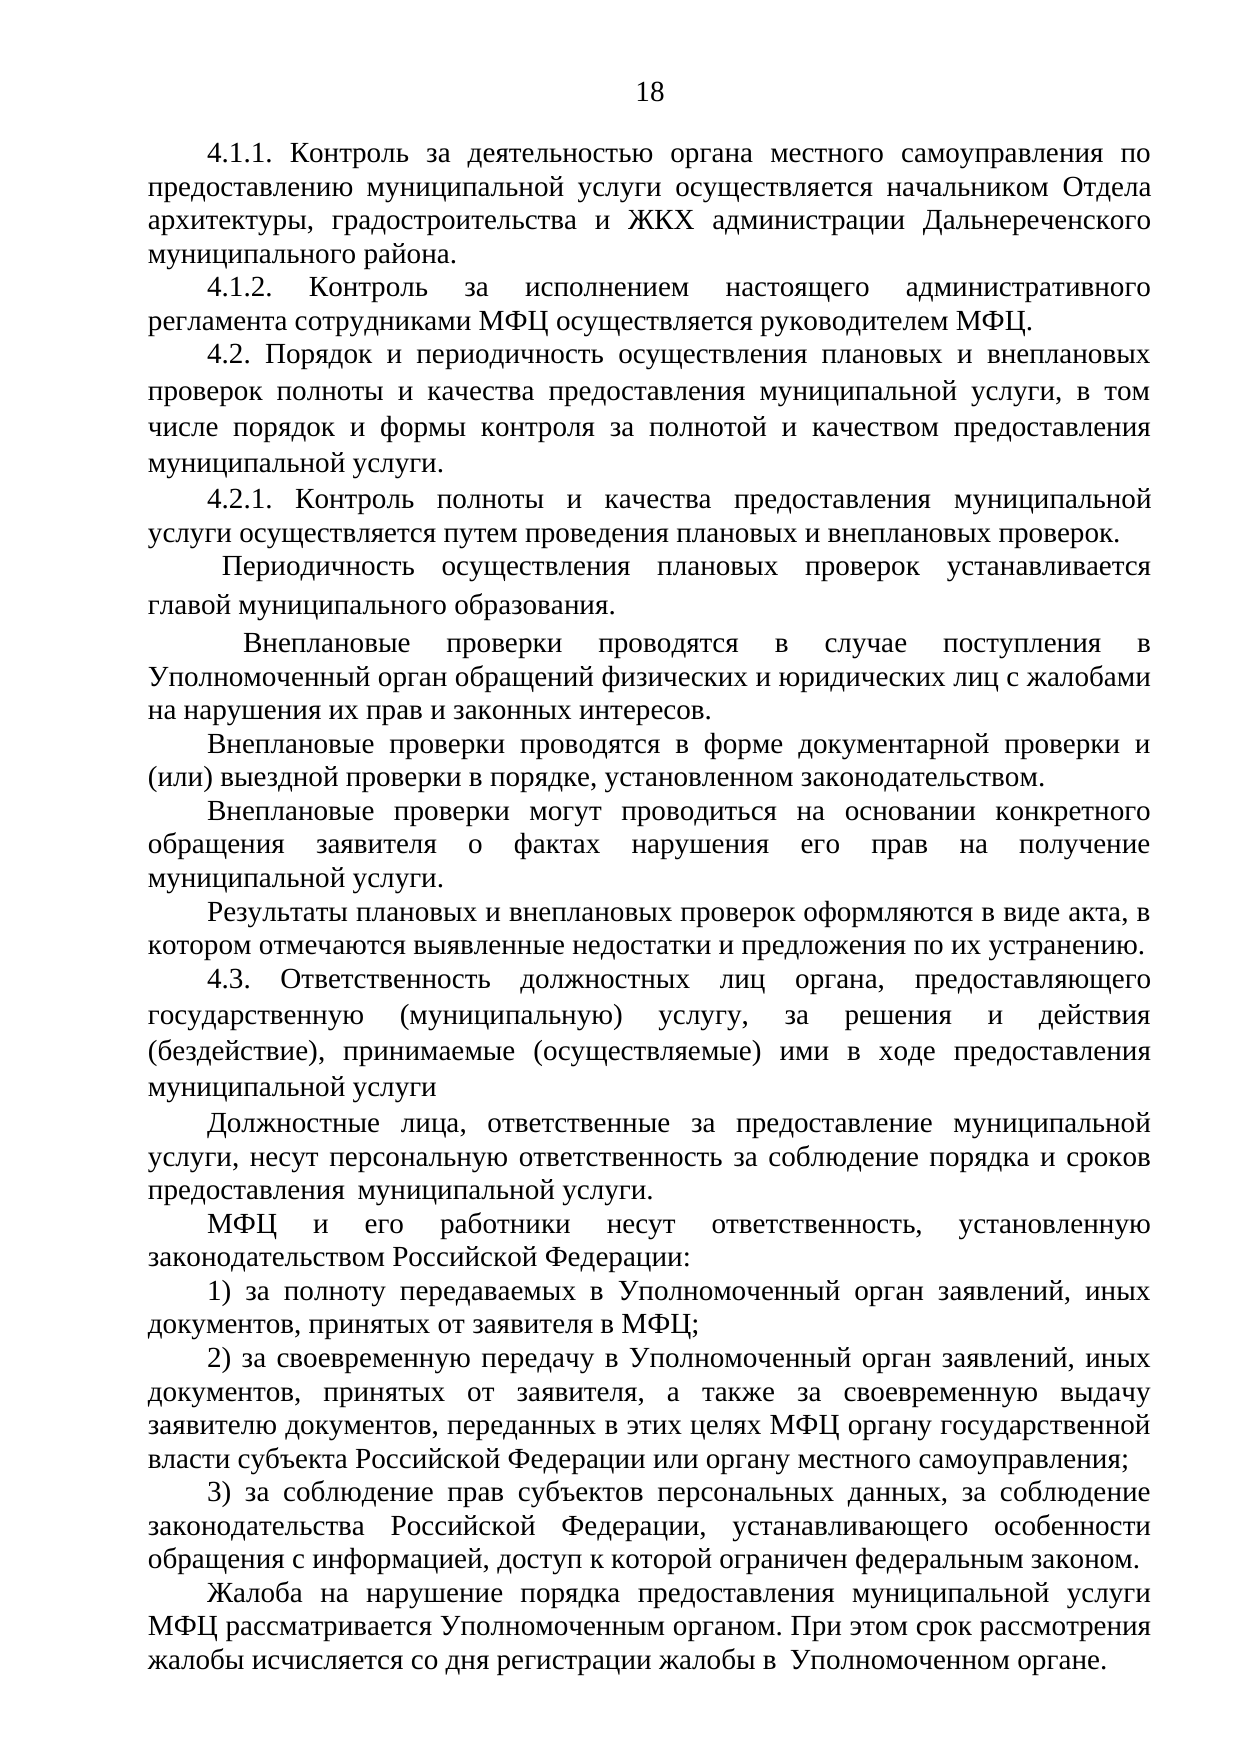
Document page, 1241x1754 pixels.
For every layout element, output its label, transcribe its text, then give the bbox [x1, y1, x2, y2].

text 4.1.2. Контроль за исполнением настоящего административного регламента сотрудниками МФЦ осуществляется руководителем МФЦ. [148, 269, 1152, 337]
text МФЦ и его работники несут ответственность, установленную законодательством Российской Федерации: [148, 1206, 1152, 1273]
text 4.2.1. Контроль полноты и качества предоставления муниципальной услуги осуществляется путем проведения плановых и внеплановых проверок. [148, 481, 1152, 548]
text 4.1.1. Контроль за деятельностью органа местного самоуправления по предоставлению муниципальной услуги осуществляется начальником Отдела архитектуры, градостроительства и ЖКХ администрации Дальнереченского муниципального района. [148, 135, 1152, 269]
text Должностные лица, ответственные за предоставление муниципальной услуги, несут персональную ответственность за соблюдение порядка и сроков предоставления муниципальной услуги. [148, 1105, 1152, 1206]
text 3) за соблюдение прав субъектов персональных данных, за соблюдение законодательства Российской Федерации, устанавливающего особенности обращения с информацией, доступ к которой ограничен федеральным законом. [148, 1474, 1152, 1575]
text 4.3. Ответственность должностных лиц органа, предоставляющего государственную (муниципальную) услугу, за решения и действия (бездействие), принимаемые (осуществляемые) ими в ходе предоставления муниципальной услуги [148, 961, 1152, 1103]
text Результаты плановых и внеплановых проверок оформляются в виде акта, в котором отмечаются выявленные недостатки и предложения по их устранению. [148, 894, 1152, 961]
text 1) за полноту передаваемых в Уполномоченный орган заявлений, иных документов, принятых от заявителя в МФЦ; [148, 1273, 1152, 1340]
text 4.2. Порядок и периодичность осуществления плановых и внеплановых проверок полноты и качества предоставления муниципальной услуги, в том числе порядок и формы контроля за полнотой и качеством предоставления муниципальной услуги. [148, 337, 1152, 479]
text Внеплановые проверки проводятся в случае поступления в Уполномоченный орган обращений физических и юридических лиц с жалобами на нарушения их прав и законных интересов. [148, 625, 1152, 726]
text Периодичность осуществления плановых проверок устанавливается главой муниципального образования. [148, 548, 1152, 620]
text Внеплановые проверки могут проводиться на основании конкретного обращения заявителя о фактах нарушения его прав на получение муниципальной услуги. [148, 793, 1152, 894]
text Жалоба на нарушение порядка предоставления муниципальной услуги МФЦ рассматривается Уполномоченным органом. При этом срок рассмотрения жалобы исчисляется со дня регистрации жалобы в Уполномоченном органе. [148, 1575, 1152, 1676]
text 2) за своевременную передачу в Уполномоченный орган заявлений, иных документов, принятых от заявителя, а также за своевременную выдачу заявителю документов, переданных в этих целях МФЦ органу государственной власти субъекта Российской Федерации или органу местного самоуправления; [148, 1340, 1152, 1474]
text Внеплановые проверки проводятся в форме документарной проверки и (или) выездной проверки в порядке, установленном законодательством. [148, 726, 1152, 793]
